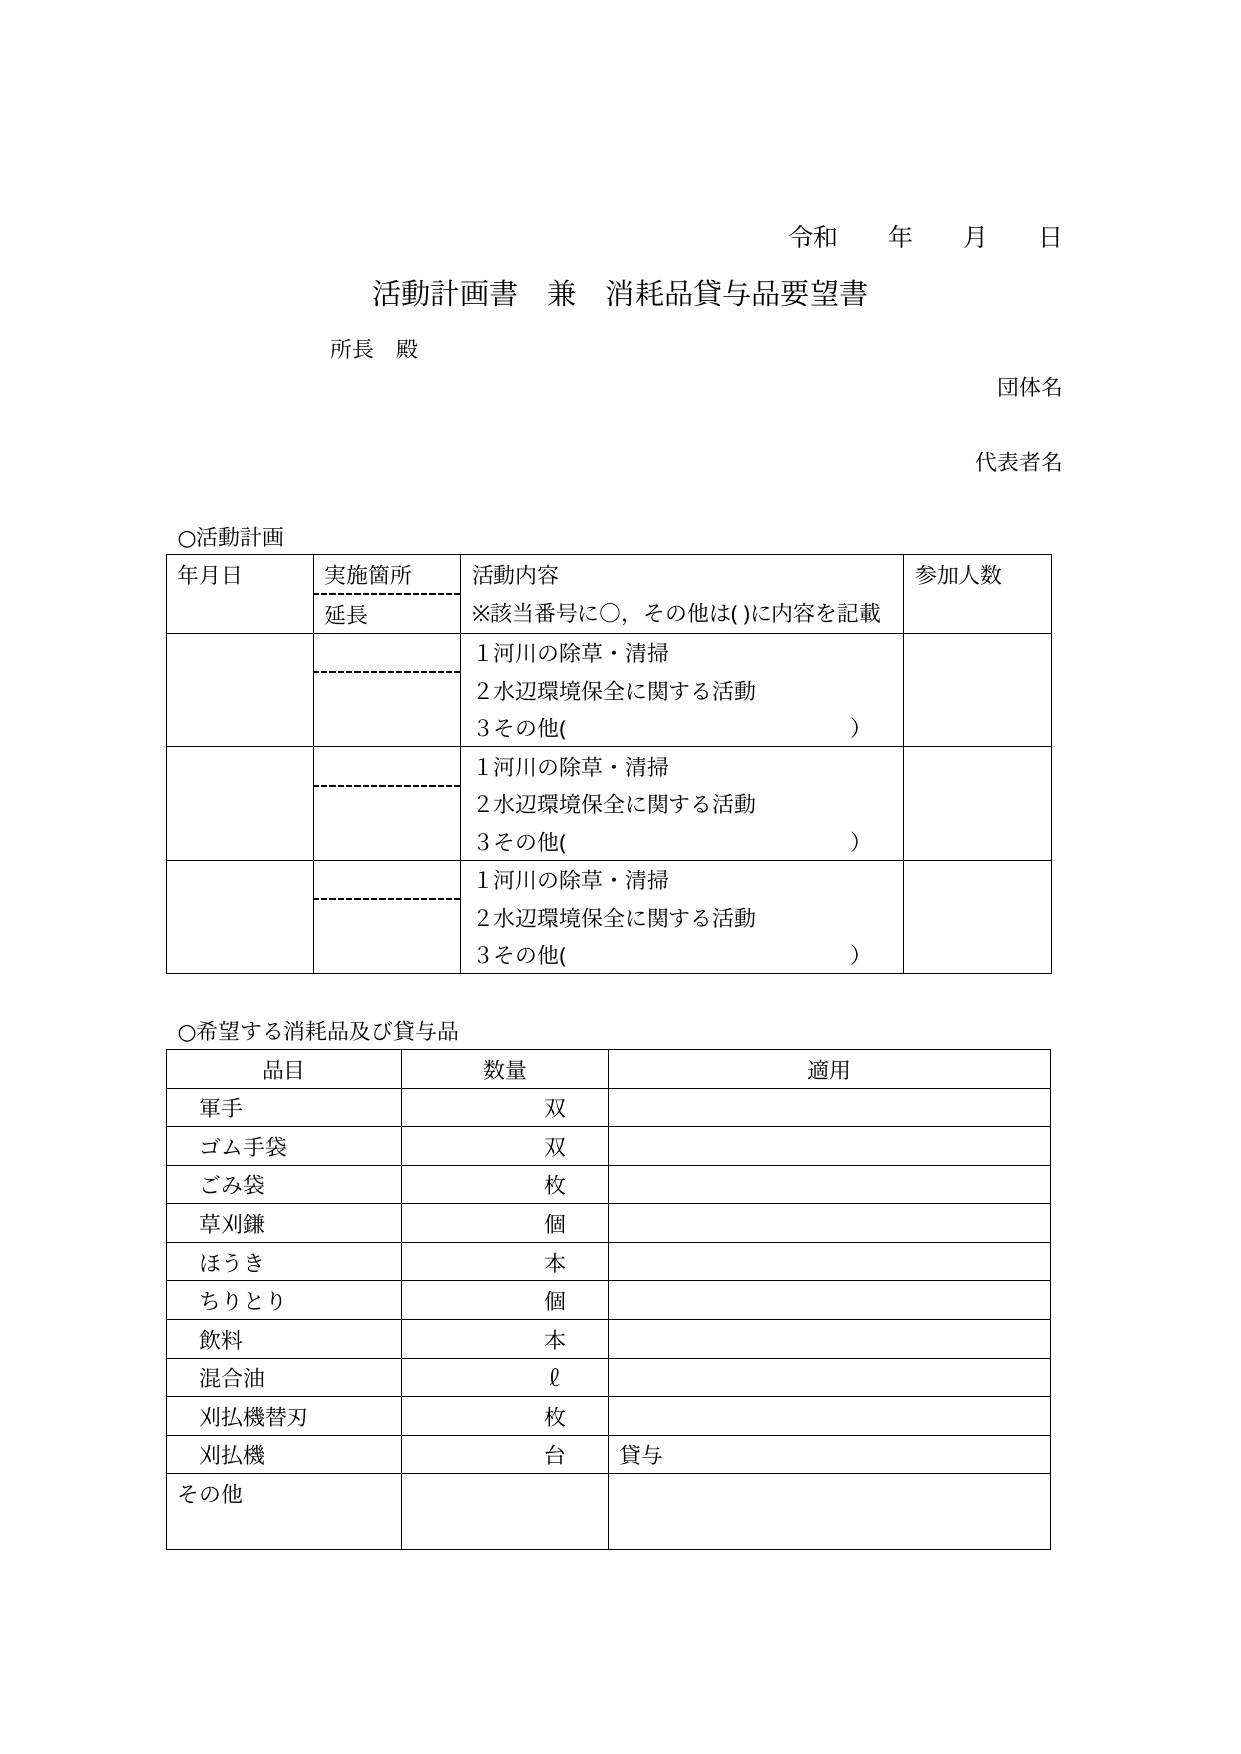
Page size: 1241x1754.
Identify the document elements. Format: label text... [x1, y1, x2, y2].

text 令和 年 月 日 [177, 217, 1063, 254]
table_cell 個 [402, 1204, 608, 1242]
table_cell 本 [402, 1320, 608, 1357]
table_cell ℓ [402, 1359, 608, 1396]
table_cell [609, 1474, 1050, 1549]
table_cell [609, 1320, 1050, 1357]
table_cell 個 [402, 1281, 608, 1319]
table_cell [314, 634, 460, 671]
text 代表者名 [177, 442, 1063, 479]
table_cell [314, 785, 460, 859]
table_cell [904, 861, 1051, 973]
table_cell 飲料 [167, 1320, 401, 1357]
table_cell 延長 [314, 593, 460, 632]
table_cell [609, 1281, 1050, 1319]
table_cell 双 [402, 1127, 608, 1165]
table_cell [314, 671, 460, 746]
table_cell １河川の除草・清掃 ２水辺環境保全に関する活動 ３その他( ） [461, 747, 903, 859]
table_header 実施箇所 [314, 555, 460, 593]
table_cell 双 [402, 1089, 608, 1126]
table_cell [314, 861, 460, 898]
table_header 活動内容 ※該当番号に○，その他は( )に内容を記載 [461, 555, 903, 632]
table_cell 枚 [402, 1397, 608, 1434]
table_cell その他 [167, 1474, 401, 1549]
table_cell 軍手 [167, 1089, 401, 1126]
table_cell ごみ袋 [167, 1166, 401, 1203]
table_cell 混合油 [167, 1359, 401, 1396]
text 活動計画書 兼 消耗品貸与品要望書 [177, 254, 1063, 329]
table_cell [167, 861, 313, 973]
table_cell [167, 634, 313, 746]
table_cell ちりとり [167, 1281, 401, 1319]
table_header 数量 [402, 1050, 608, 1088]
text ○希望する消耗品及び貸与品 [177, 1012, 1063, 1049]
text 所長 殿 [177, 329, 1063, 367]
table_cell ゴム手袋 [167, 1127, 401, 1165]
table_cell 台 [402, 1436, 608, 1473]
table_cell [904, 747, 1051, 859]
table_cell 貸与 [609, 1436, 1050, 1473]
text 団体名 [177, 367, 1063, 404]
table_cell [609, 1089, 1050, 1126]
table_cell 本 [402, 1243, 608, 1280]
table_cell １河川の除草・清掃 ２水辺環境保全に関する活動 ３その他( ） [461, 634, 903, 746]
table_header 適用 [609, 1050, 1050, 1088]
table_cell [314, 898, 460, 973]
table_cell [904, 634, 1051, 746]
table_cell ほうき [167, 1243, 401, 1280]
table_cell [609, 1243, 1050, 1280]
table_cell 刈払機替刃 [167, 1397, 401, 1434]
table_cell [609, 1204, 1050, 1242]
table_header 年月日 [167, 555, 313, 632]
table_cell 枚 [402, 1166, 608, 1203]
table_header 参加人数 [904, 555, 1051, 632]
table_cell 刈払機 [167, 1436, 401, 1473]
table_header 品目 [167, 1050, 401, 1088]
table_cell [609, 1359, 1050, 1396]
table_cell １河川の除草・清掃 ２水辺環境保全に関する活動 ３その他( ） [461, 861, 903, 973]
text ○活動計画 [177, 517, 1063, 554]
table_cell [314, 747, 460, 784]
table_cell [609, 1166, 1050, 1203]
table_cell [609, 1127, 1050, 1165]
table_cell [167, 747, 313, 859]
table_cell [402, 1474, 608, 1549]
table_cell 草刈鎌 [167, 1204, 401, 1242]
table_cell [609, 1397, 1050, 1434]
